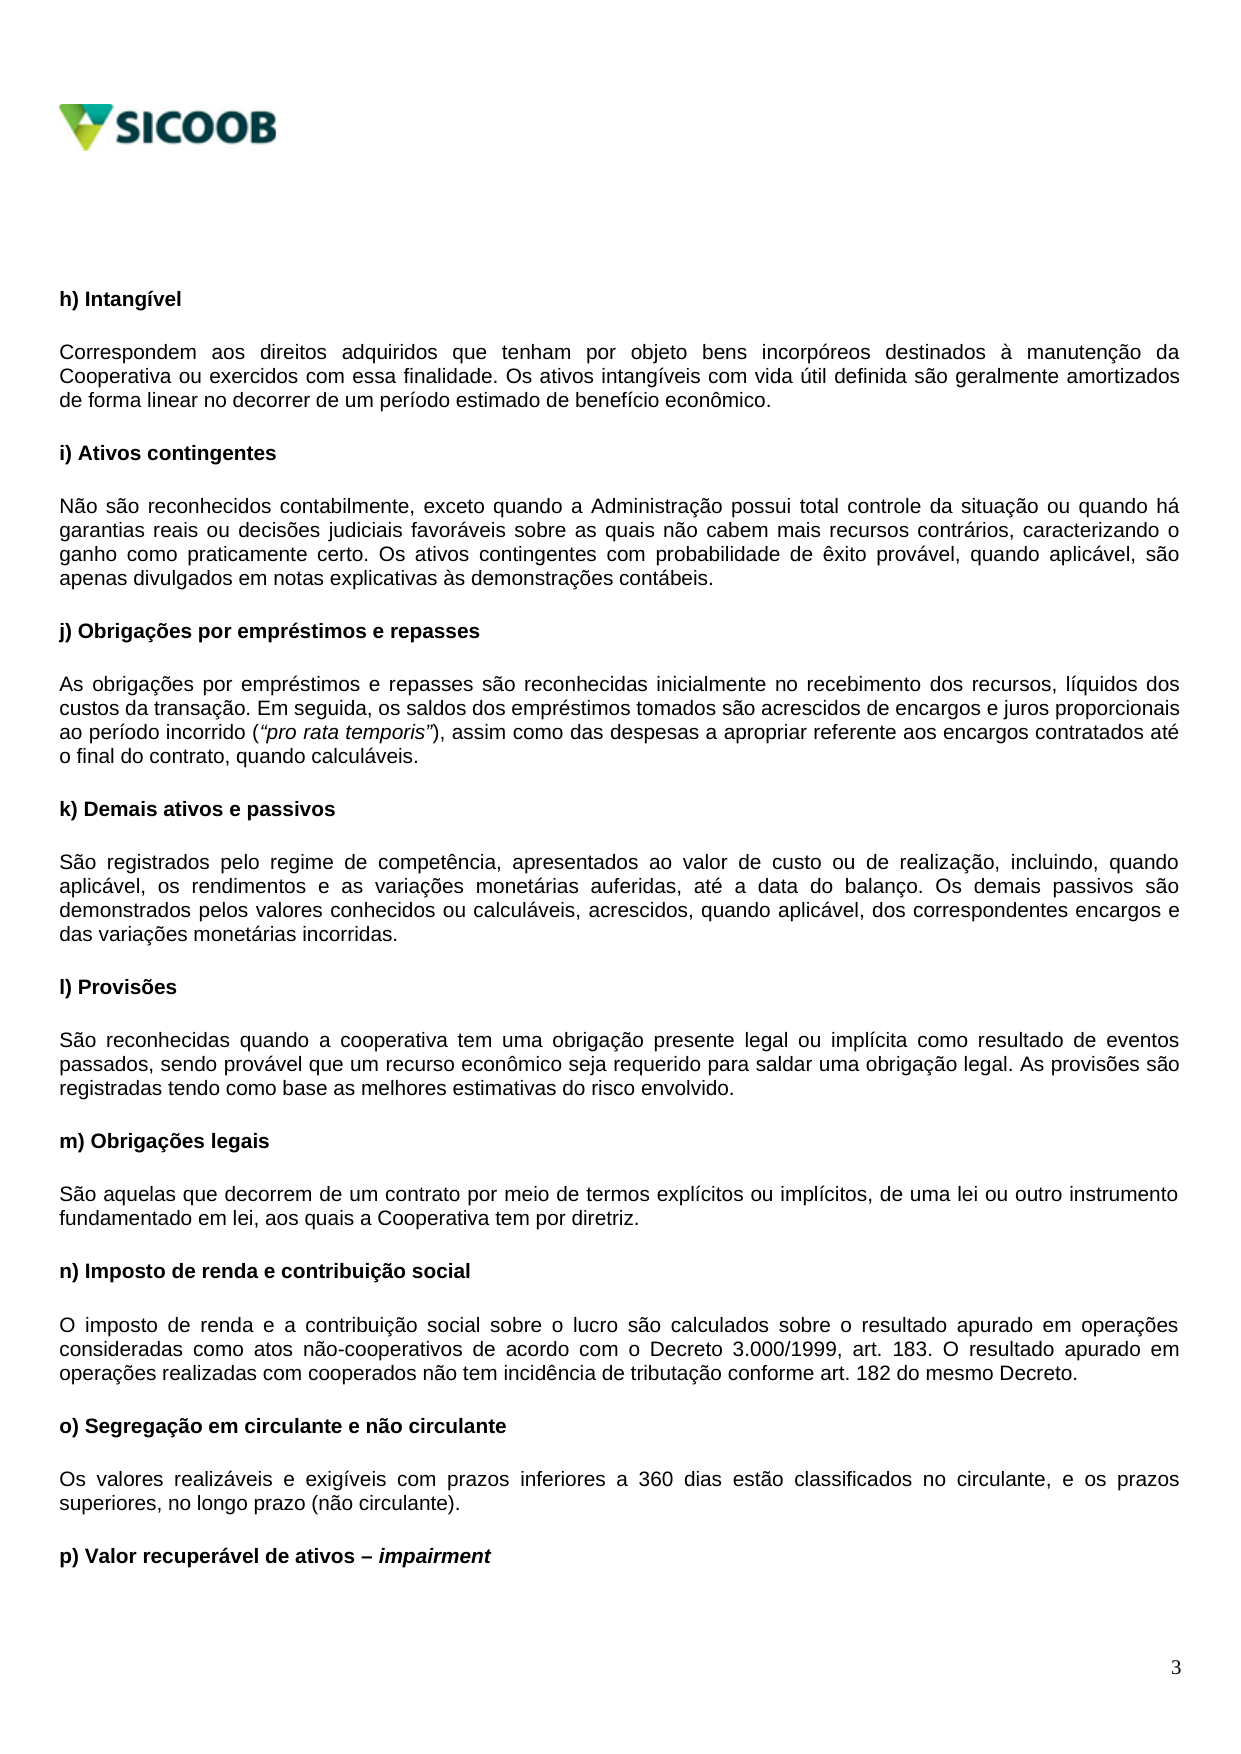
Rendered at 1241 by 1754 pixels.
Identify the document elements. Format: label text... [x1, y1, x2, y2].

text O imposto de renda e a contribuição social sobre o lucro são calculados sobre o resultado apurado em operações consideradas como atos não-cooperativos de acordo com o Decreto 3.000/1999, art. 183. O resultado apurado em operações realizadas com cooperados não tem incidência de tributação conforme art. 182 do mesmo Decreto. [59, 1312, 1181, 1384]
text São registrados pelo regime de competência, apresentados ao valor de custo ou de realização, incluindo, quando aplicável, os rendimentos e as variações monetárias auferidas, até a data do balanço. Os demais passivos são demonstrados pelos valores conhecidos ou calculáveis, acrescidos, quando aplicável, dos correspondentes encargos e das variações monetárias incorridas. [59, 850, 1181, 946]
text Não são reconhecidos contabilmente, exceto quando a Administração possui total controle da situação ou quando há garantias reais ou decisões judiciais favoráveis sobre as quais não cabem mais recursos contrários, caracterizando o ganho como praticamente certo. Os ativos contingentes com probabilidade de êxito provável, quando aplicável, são apenas divulgados em notas explicativas às demonstrações contábeis. [59, 494, 1181, 589]
text São aquelas que decorrem de um contrato por meio de termos explícitos ou implícitos, de uma lei ou outro instrumento fundamentado em lei, aos quais a Cooperativa tem por diretriz. [59, 1182, 1181, 1230]
text h) Intangível [59, 286, 1181, 310]
text m) Obrigações legais [59, 1129, 1181, 1153]
text n) Imposto de renda e contribuição social [59, 1259, 1181, 1283]
text l) Provisões [59, 975, 1181, 999]
text São reconhecidas quando a cooperativa tem uma obrigação presente legal ou implícita como resultado de eventos passados, sendo provável que um recurso econômico seja requerido para saldar uma obrigação legal. As provisões são registradas tendo como base as melhores estimativas do risco envolvido. [59, 1028, 1181, 1100]
text Correspondem aos direitos adquiridos que tenham por objeto bens incorpóreos destinados à manutenção da Cooperativa ou exercidos com essa finalidade. Os ativos intangíveis com vida útil definida são geralmente amortizados de forma linear no decorrer de um período estimado de benefício econômico. [59, 339, 1181, 411]
text i) Ativos contingentes [59, 441, 1181, 464]
text k) Demais ativos e passivos [59, 797, 1181, 821]
text o) Segregação em circulante e não circulante [59, 1413, 1181, 1437]
text As obrigações por empréstimos e repasses são reconhecidas inicialmente no recebimento dos recursos, líquidos dos custos da transação. Em seguida, os saldos dos empréstimos tomados são acrescidos de encargos e juros proporcionais ao período incorrido (“pro rata temporis”), assim como das despesas a apropriar referente aos encargos contratados até o final do contrato, quando calculáveis. [59, 672, 1181, 768]
text p) Valor recuperável de ativos – impairment [59, 1544, 1181, 1568]
text Os valores realizáveis e exigíveis com prazos inferiores a 360 dias estão classificados no circulante, e os prazos superiores, no longo prazo (não circulante). [59, 1467, 1181, 1514]
text j) Obrigações por empréstimos e repasses [59, 619, 1181, 643]
picture [59, 104, 277, 151]
